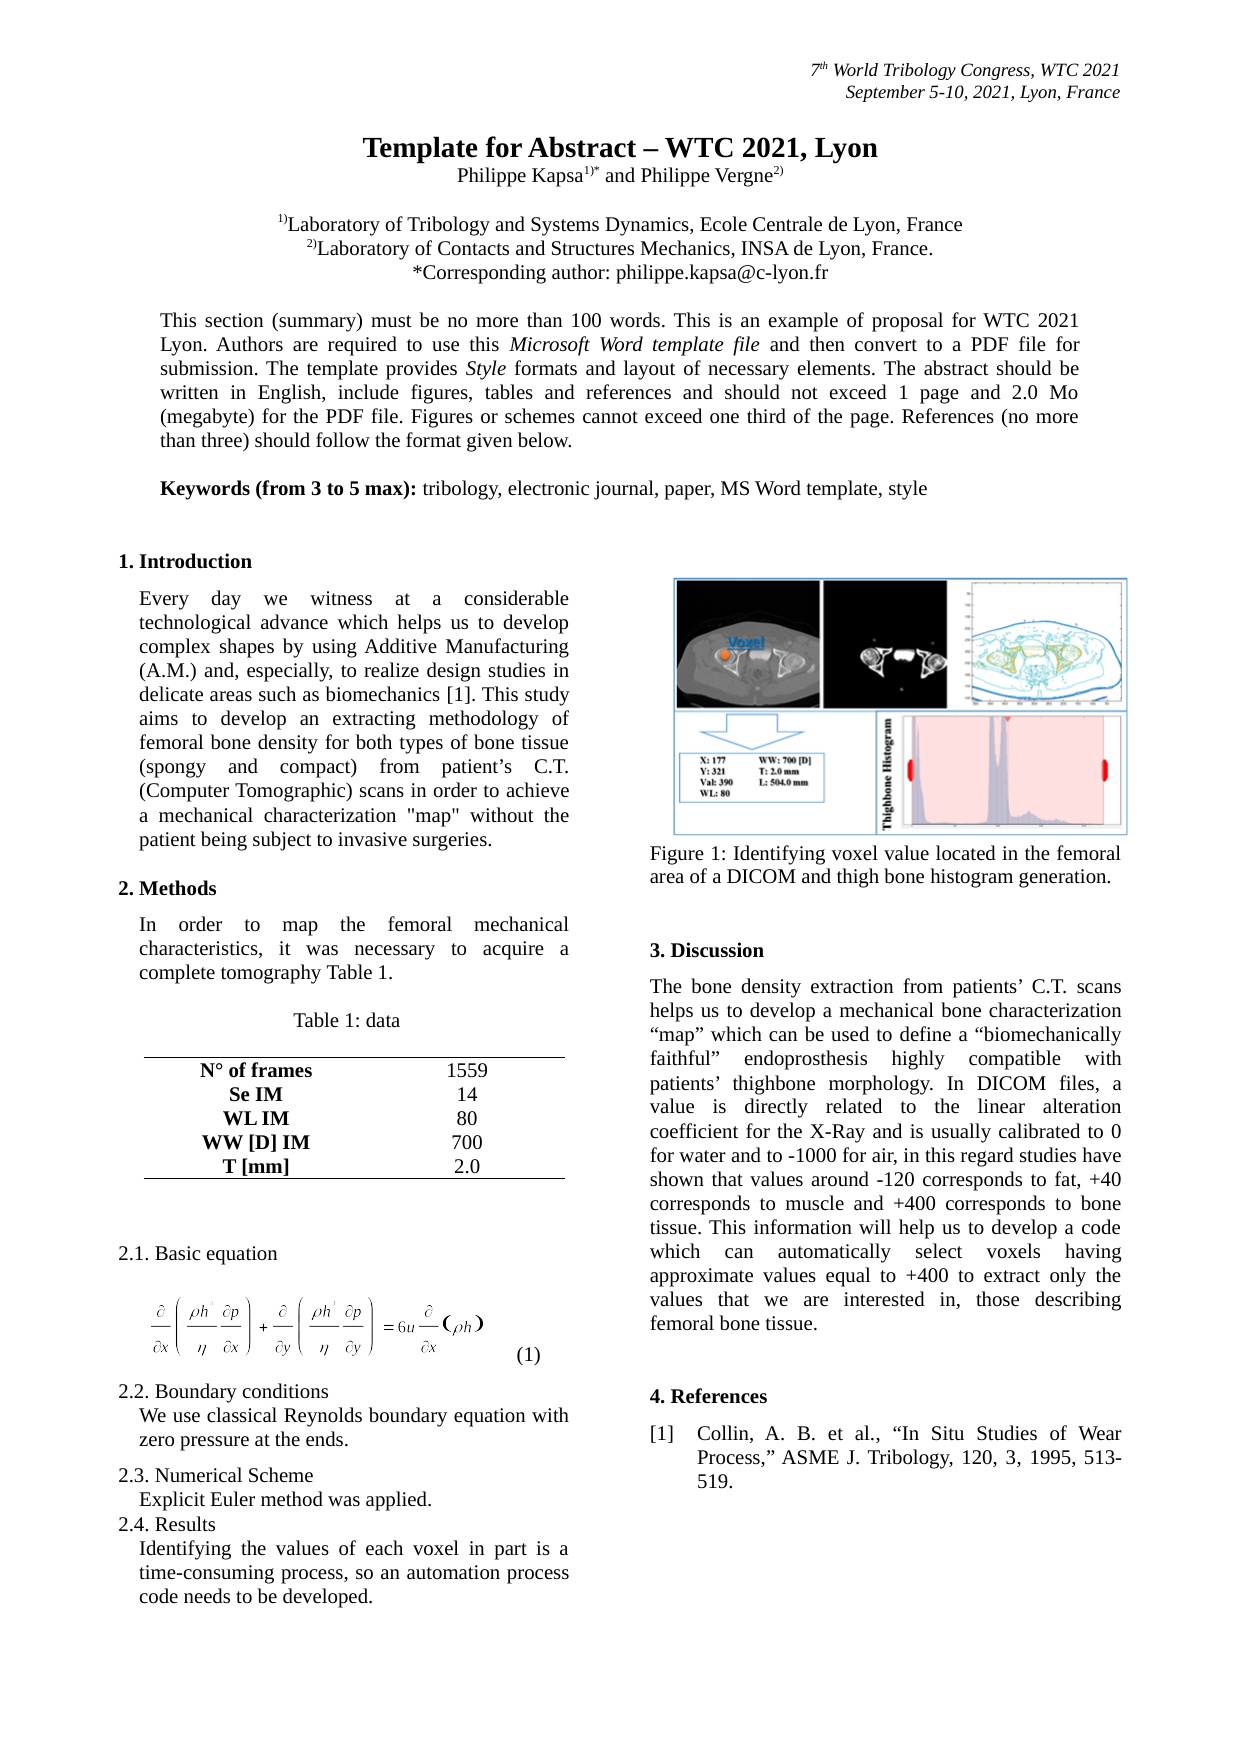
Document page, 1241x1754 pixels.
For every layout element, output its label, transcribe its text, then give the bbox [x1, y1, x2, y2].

table_cell 80 [368, 1106, 565, 1130]
text *Corresponding author: philippe.kapsa@c-lyon.fr [118, 260, 1122, 284]
table_cell T [mm] [144, 1154, 368, 1178]
text Table 1: data [206, 1008, 570, 1032]
picture [670, 573, 1134, 841]
table_cell Se IM [144, 1082, 368, 1106]
text The bone density extraction from patients’ C.T. scans helps us to develop a mechanical bone characterization “map” which can be used to define a “biomechanically faithful” endoprosthesis highly compatible with patients’ thighbone morphology. In DICOM files, a value is directly related to the linear alteration coefficient for the X-Ray and is usually calibrated to 0 for water and to -1000 for air, in this regard studies have shown that values around -120 corresponds to fat, +40 corresponds to muscle and +400 corresponds to bone tissue. This information will help us to develop a code which can automatically select voxels having approximate values equal to +400 to extract only the values that we are interested in, those describing femoral bone tissue. [649, 974, 1122, 1335]
text Every day we witness at a considerable technological advance which helps us to develop complex shapes by using Additive Manufacturing (A.M.) and, especially, to realize design studies in delicate areas such as biomechanics [1]. This study aims to develop an extracting methodology of femoral bone density for both types of bone tissue (spongy and compact) from patient’s C.T. (Computer Tomographic) scans in order to achieve a mechanical characterization "map" without the patient being subject to invasive surgeries. [139, 586, 570, 851]
subtitle Boundary conditions [118, 1379, 591, 1403]
table_cell WW [D] IM [144, 1130, 368, 1154]
text 1)Laboratory of Tribology and Systems Dynamics, Ecole Centrale de Lyon, France [118, 212, 1122, 236]
subtitle Methods [118, 876, 591, 900]
table_header 1559 [368, 1058, 565, 1082]
subtitle Numerical Scheme [118, 1463, 591, 1487]
table_cell 14 [368, 1082, 565, 1106]
text We use classical Reynolds boundary equation with zero pressure at the ends. [139, 1403, 570, 1451]
text Explicit Euler method was applied. [139, 1487, 570, 1511]
text Identifying the values of each voxel in part is a time-consuming process, so an automation process code needs to be developed. [139, 1536, 570, 1608]
text In order to map the femoral mechanical characteristics, it was necessary to acquire a complete tomography Table 1. [139, 912, 570, 984]
subtitle Results [118, 1511, 591, 1536]
text Figure 1: Identifying voxel value located in the femoral area of a DICOM and thigh bone histogram generation. [649, 840, 1122, 888]
text Template for Abstract – WTC 2021, Lyon [118, 130, 1122, 163]
subtitle Discussion [649, 938, 1122, 962]
subtitle Introduction [118, 549, 591, 573]
table_header N° of frames [144, 1058, 368, 1082]
text This section (summary) must be no more than 100 words. This is an example of proposal for WTC 2021 Lyon. Authors are required to use this Microsoft Word template file and then convert to a PDF file for submission. The template provides Style formats and layout of necessary elements. The abstract should be written in English, include figures, tables and references and should not exceed 1 page and 2.0 Mo (megabyte) for the PDF file. Figures or schemes cannot exceed one third of the page. References (no more than three) should follow the format given below. [160, 308, 1080, 452]
table_cell 2.0 [368, 1154, 565, 1178]
text Philippe Kapsa1)* and Philippe Vergne2) [118, 163, 1122, 187]
text 2)Laboratory of Contacts and Structures Mechanics, INSA de Lyon, France. [118, 236, 1122, 260]
table_cell WL IM [144, 1106, 368, 1130]
subtitle References [649, 1384, 1122, 1408]
table_cell 700 [368, 1130, 565, 1154]
text (1) [118, 1289, 591, 1366]
text Keywords (from 3 to 5 max): tribology, electronic journal, paper, MS Word template, style [160, 476, 1080, 500]
subtitle Basic equation [118, 1241, 591, 1264]
list Collin, A. B. et al., “In Situ Studies of Wear Process,” ASME J. Tribology, 120, 3, 1995, 513-519. [649, 1421, 1122, 1493]
